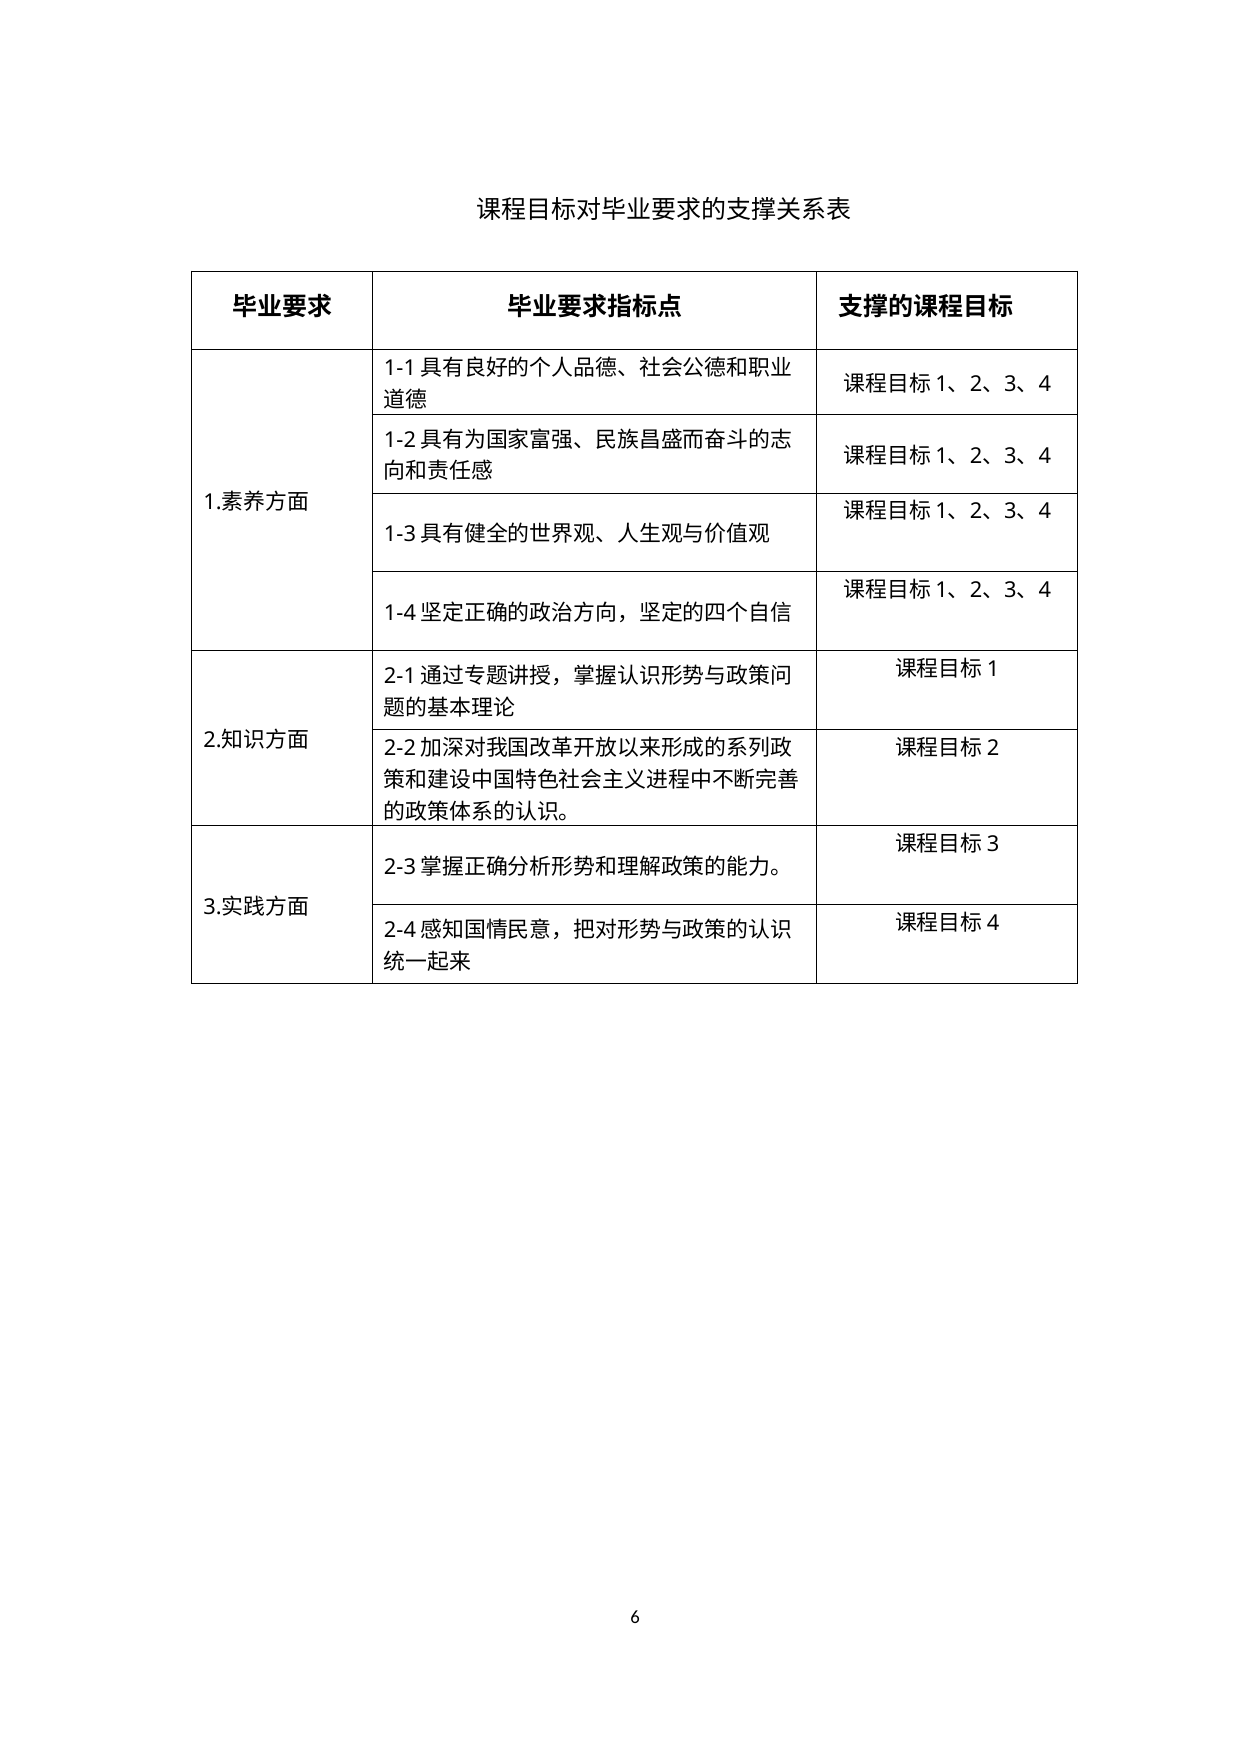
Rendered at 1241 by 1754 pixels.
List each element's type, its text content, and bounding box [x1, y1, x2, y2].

table_cell 3.实践方面 [192, 826, 372, 983]
table_cell 课程目标2 [817, 730, 1077, 825]
table_header 毕业要求 [192, 272, 372, 349]
table_cell 课程目标4 [817, 905, 1077, 983]
table_cell 课程目标1、2、3、4 [817, 572, 1077, 650]
table_cell 2-3掌握正确分析形势和理解政策的能力。 [373, 826, 816, 904]
table_cell 1-1具有良好的个人品德、社会公德和职业道德 [373, 350, 816, 413]
table_cell 1-4坚定正确的政治方向，坚定的四个自信 [373, 572, 816, 650]
table_cell 课程目标1、2、3、4 [817, 415, 1077, 492]
table_cell 课程目标1 [817, 651, 1077, 729]
table_header 支撑的课程目标 [817, 272, 1077, 349]
table_cell 2-4感知国情民意，把对形势与政策的认识统一起来 [373, 905, 816, 983]
text 课程目标对毕业要求的支撑关系表 [177, 175, 1092, 240]
table_cell 2.知识方面 [192, 651, 372, 825]
table_cell 课程目标1、2、3、4 [817, 350, 1077, 413]
table_cell 1-3具有健全的世界观、人生观与价值观 [373, 494, 816, 571]
table_cell 1.素养方面 [192, 350, 372, 650]
table_cell 2-2加深对我国改革开放以来形成的系列政策和建设中国特色社会主义进程中不断完善的政策体系的认识。 [373, 730, 816, 825]
table_cell 课程目标3 [817, 826, 1077, 904]
table_cell 2-1通过专题讲授，掌握认识形势与政策问题的基本理论 [373, 651, 816, 729]
table_header 毕业要求指标点 [373, 272, 816, 349]
table_cell 课程目标1、2、3、4 [817, 494, 1077, 571]
table_cell 1-2具有为国家富强、民族昌盛而奋斗的志向和责任感 [373, 415, 816, 492]
